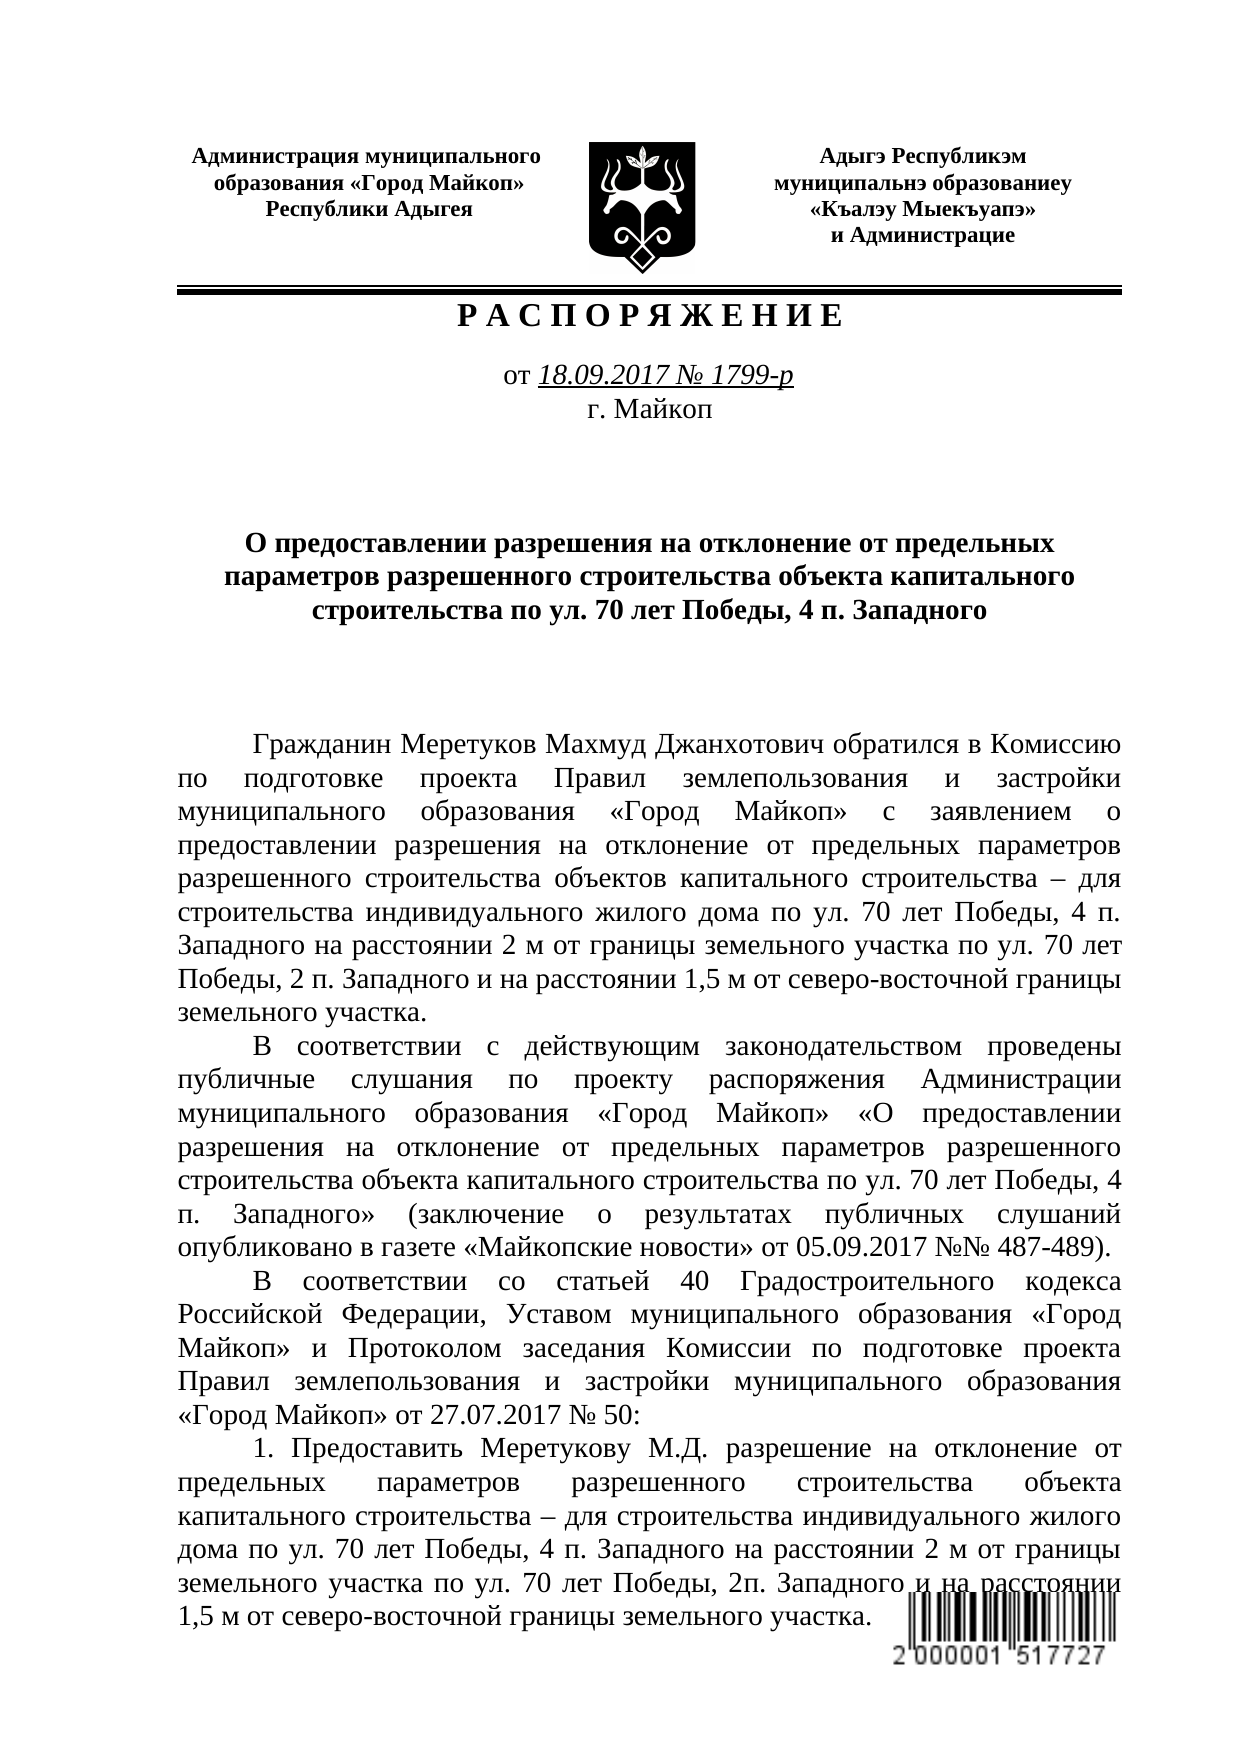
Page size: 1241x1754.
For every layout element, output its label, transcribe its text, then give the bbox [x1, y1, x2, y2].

text Гражданин Меретуков Махмуд Джанхотович обратился в Комиссию по подготовке проекта Правил землепользования и застройки муниципального образования «Город Майкоп» с заявлением о предоставлении разрешения на отклонение от предельных параметров разрешенного строительства объектов капитального строительства – для строительства индивидуального жилого дома по ул. 70 лет Победы, 4 п. Западного на расстоянии 2 м от границы земельного участка по ул. 70 лет Победы, 2 п. Западного и на расстоянии 1,5 м от северо-восточной границы земельного участка. [177, 726, 1122, 1028]
text г. Майкоп [177, 391, 1122, 424]
text В соответствии с действующим законодательством проведены публичные слушания по проекту распоряжения Администрации муниципального образования «Город Майкоп» «О предоставлении разрешения на отклонение от предельных параметров разрешенного строительства объекта капитального строительства по ул. 70 лет Победы, 4 п. Западного» (заключение о результатах публичных слушаний опубликовано в газете «Майкопские новости» от 05.09.2017 №№ 487-489). [177, 1028, 1122, 1263]
text В соответствии со статьей 40 Градостроительного кодекса Российской Федерации, Уставом муниципального образования «Город Майкоп» и Протоколом заседания Комиссии по подготовке проекта Правил землепользования и застройки муниципального образования «Город Майкоп» от 27.07.2017 № 50: [177, 1263, 1122, 1431]
text О предоставлении разрешения на отклонение от предельных параметров разрешенного строительства объекта капитального строительства по ул. 70 лет Победы, 4 п. Западного [177, 525, 1122, 626]
picture [589, 142, 696, 274]
subtitle Р А С П О Р Я Ж Е Н И Е [177, 295, 1122, 333]
table_header Адыгэ Республикэм муниципальнэ образованиеу «Къалэу Мыекъуапэ» и Администрацие [724, 142, 1122, 285]
picture [892, 1592, 1140, 1669]
table_header [561, 142, 723, 285]
text 1. Предоставить Меретукову М.Д. разрешение на отклонение от предельных параметров разрешенного строительства объекта капитального строительства – для строительства индивидуального жилого дома по ул. 70 лет Победы, 4 п. Западного на расстоянии 2 м от границы земельного участка по ул. 70 лет Победы, 2п. Западного и на расстоянии 1,5 м от северо-восточной границы земельного участка. [177, 1431, 1122, 1632]
text от 18.09.2017 № 1799-р [177, 357, 1122, 391]
table_header Администрация муниципального образования «Город Майкоп» Республики Адыгея [177, 142, 561, 285]
